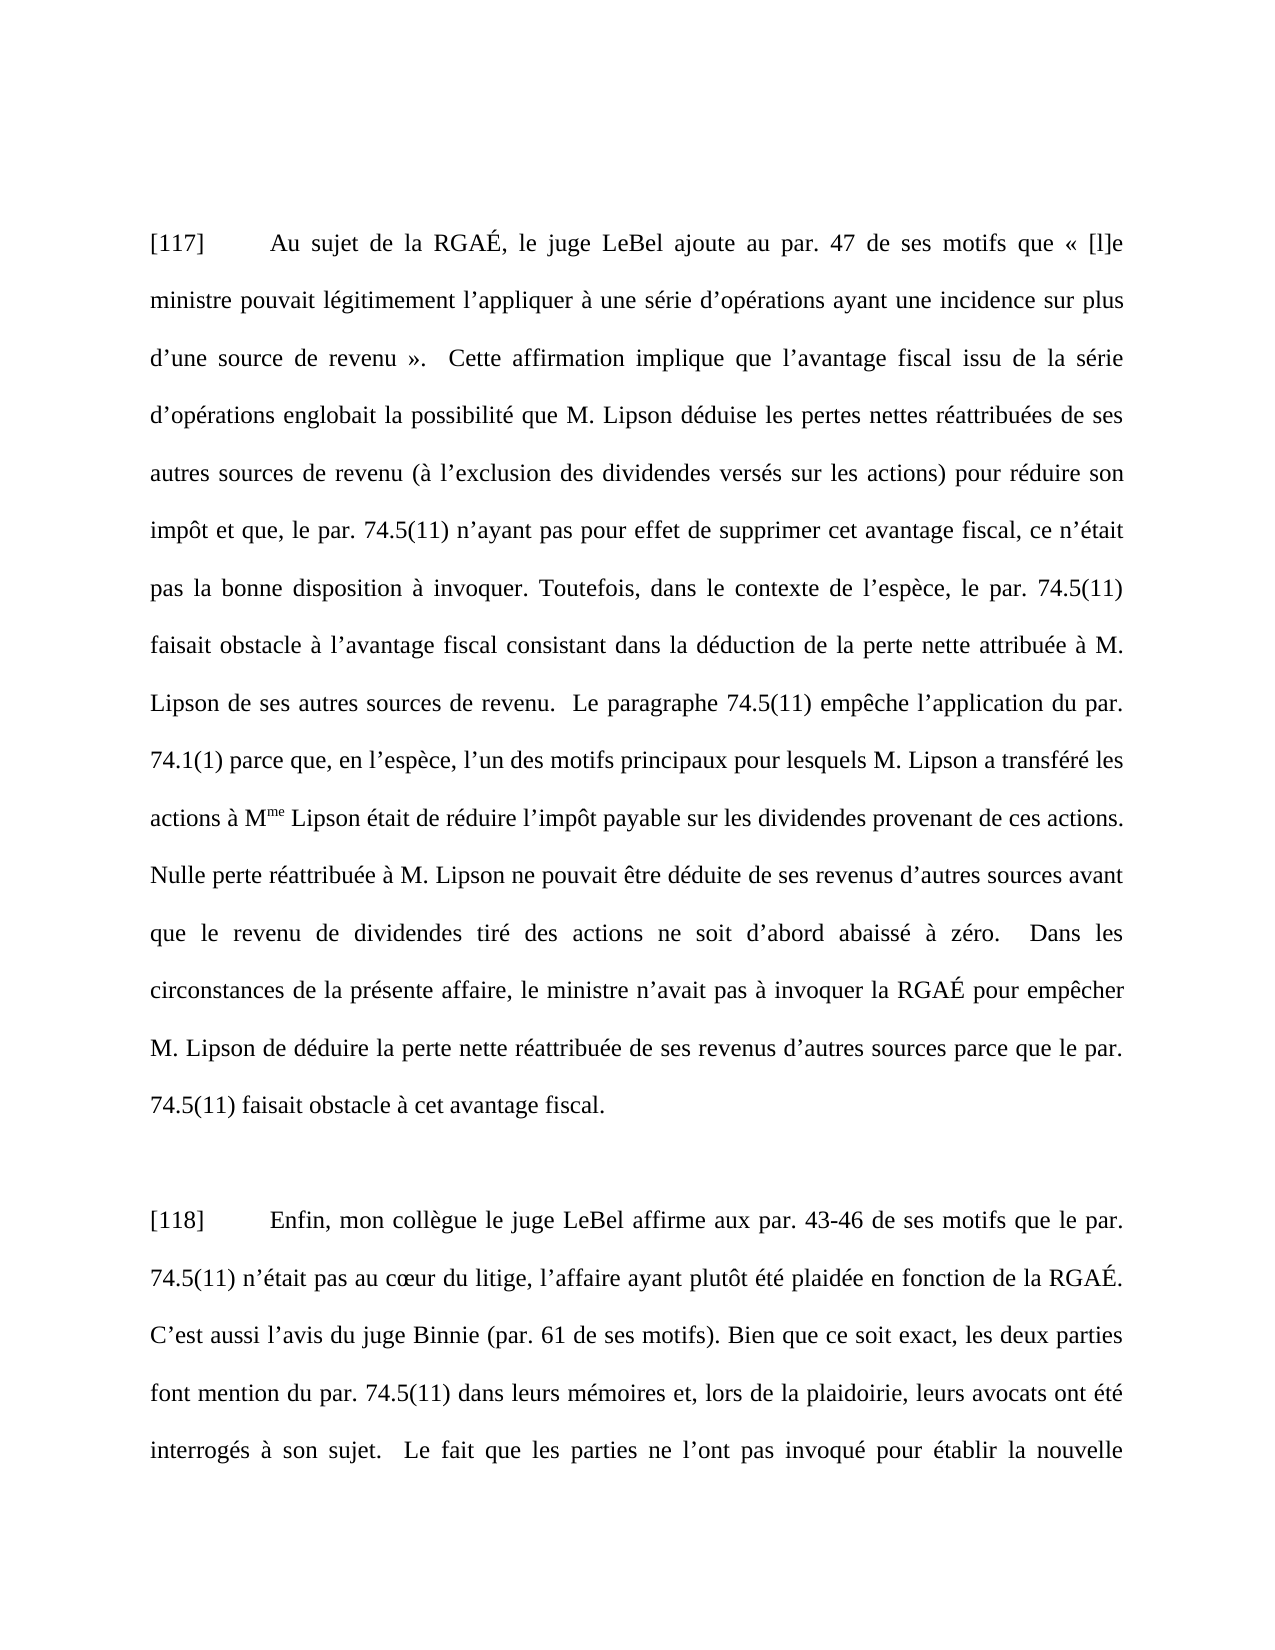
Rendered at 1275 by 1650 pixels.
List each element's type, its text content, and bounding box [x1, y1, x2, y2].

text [150, 1206, 1125, 1464]
text [117] Au sujet de la RGAÉ, le juge LeBel ajoute au par. 47 de ses motifs que « [l]e ministre pouvait légitimement l’appliquer à une série d’opérations ayant une incidence sur plus d’une source de revenu ». Cette affirmation implique que l’avantage fiscal issu de la série d’opérations englobait la possibilité que M. Lipson déduise les pertes nettes réattribuées de ses autres sources de revenu (à l’exclusion des dividendes versés sur les actions) pour réduire son impôt et que, le par. 74.5(11) n’ayant pas pour effet de supprimer cet avantage fiscal, ce n’était pas la bonne disposition à invoquer. Toutefois, dans le contexte de l’espèce, le par. 74.5(11) faisait obstacle à l’avantage fiscal consistant dans la déduction de la perte nette attribuée à M. Lipson de ses autres sources de revenu. Le paragraphe 74.5(11) empêche l’application du par. 74.1(1) parce que, en l’espèce, l’un des motifs principaux pour lesquels M. Lipson a transféré les actions à Mme Lipson était de réduire l’impôt payable sur les dividendes provenant de ces actions. Nulle perte réattribuée à M. Lipson ne pouvait être déduite de ses revenus d’autres sources avant que le revenu de dividendes tiré des actions ne soit d’abord abaissé à zéro. Dans les circonstances de la présente affaire, le ministre n’avait pas à invoquer la RGAÉ pour empêcher M. Lipson de déduire la perte nette réattribuée de ses revenus d’autres sources parce que le par. 74.5(11) faisait obstacle à cet avantage fiscal. [150, 228, 1125, 1119]
